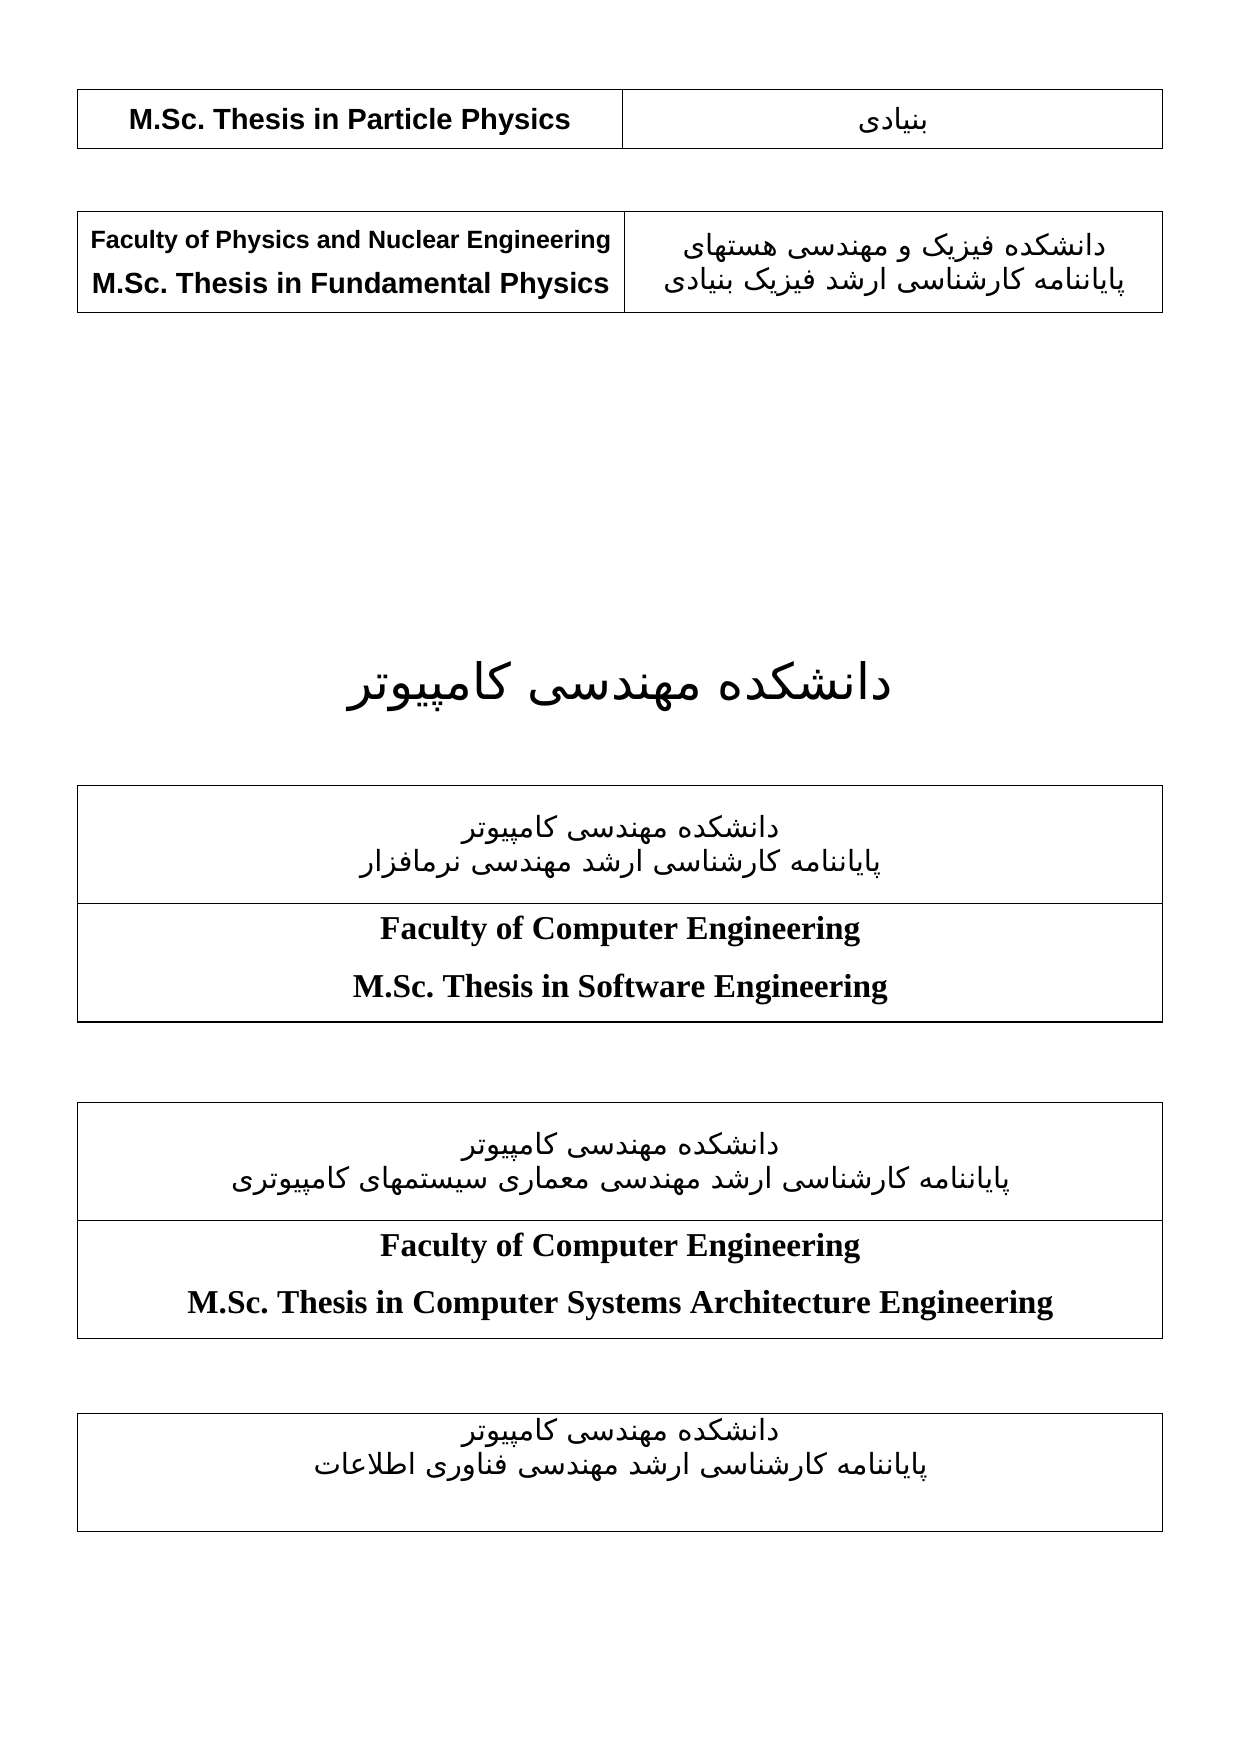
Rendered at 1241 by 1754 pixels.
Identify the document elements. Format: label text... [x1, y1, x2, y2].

table_cell Faculty of Computer Engineering M.Sc. Thesis in Computer Systems Architecture Engineering [78, 1221, 1162, 1338]
table_header دانشکده مهندسی کامپیوتر پایاننامه کارشناسی ارشد مهندسی معماری سیستمهای کامپیوتری [78, 1103, 1162, 1220]
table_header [78, 90, 622, 148]
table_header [623, 90, 1162, 148]
text دانشکده مهندسی کامپیوتر [89, 653, 1152, 712]
table_cell Faculty of Computer Engineering M.Sc. Thesis in Software Engineering [78, 904, 1162, 1021]
table_header دانشکده مهندسی کامپیوتر پایاننامه کارشناسی ارشد مهندسی نرمافزار [78, 786, 1162, 903]
table_header دانشکده مهندسی کامپیوتر پایاننامه کارشناسی ارشد مهندسی فناوری اطلاعات [78, 1414, 1162, 1531]
table_header دانشکده فیزیک و مهندسی هستهای پایاننامه کارشناسی ارشد فیزیک بنیادی [625, 212, 1162, 312]
table_header Faculty of Physics and Nuclear Engineering M.Sc. Thesis in Fundamental Physics [78, 212, 624, 312]
